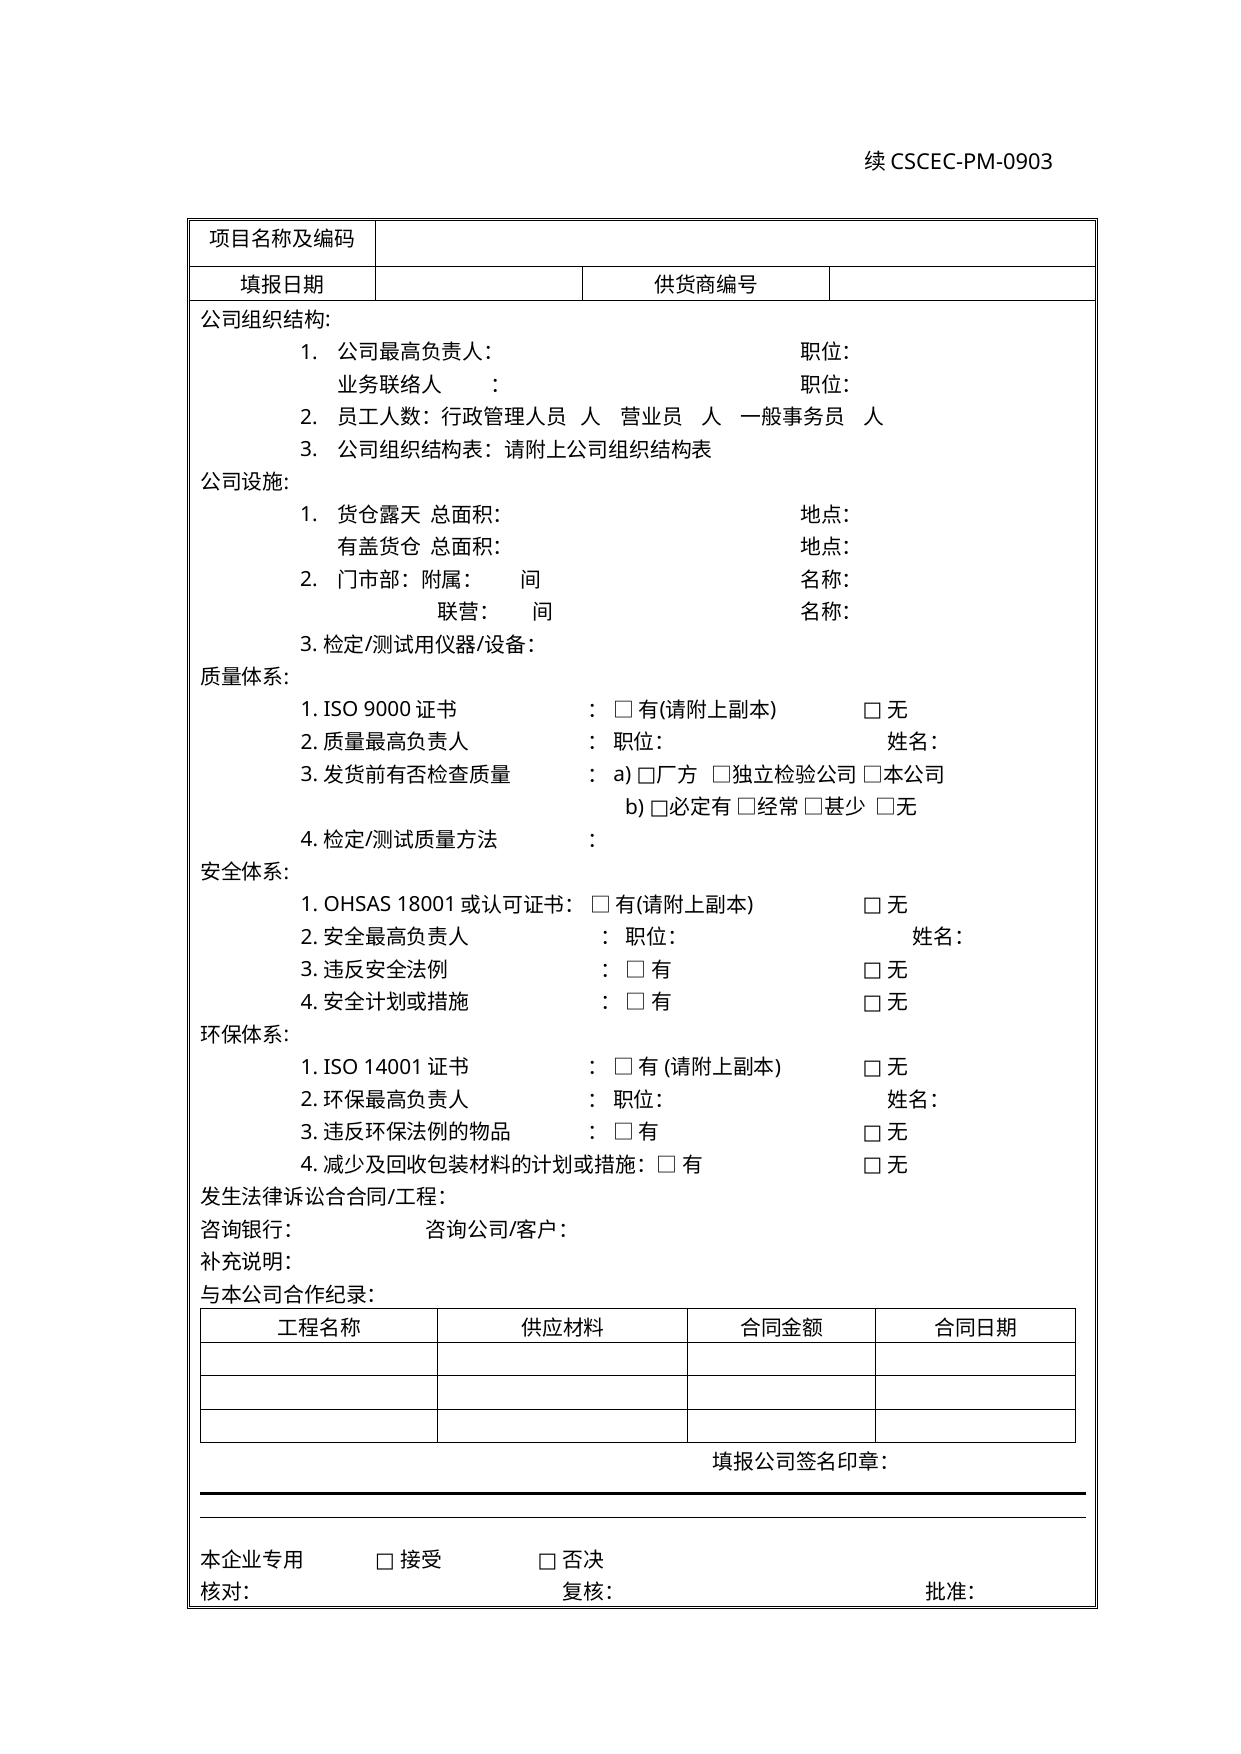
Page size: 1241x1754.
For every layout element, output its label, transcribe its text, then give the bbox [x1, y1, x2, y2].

text 续CSCEC-PM-0903 [187, 146, 1053, 176]
table_cell 填报日期 [190, 267, 375, 299]
table_cell 供货商编号 [583, 267, 829, 299]
table_cell 公司组织结构: 1. 公司最高负责人： 职位： 业务联络人 ： 职位： 2. 员工人数：行政管理人员 人 营业员 人 一般事务员 人 3. 公司组织结构表：请附上公司组织结构表 公司设施: 1. 货仓露天 总面积： 地点： 有盖货仓 总面积： 地点： 2. 门市部：附属： 间 名称： 联营： 间 名称： 3. 检定/测试用仪器/设备： 质量体系: 1. ISO 9000证书 ： □ 有(请附上副本) □ 无 2. 质量最高负责人 ： 职位： 姓名： 3. 发货前有否检查质量 ： a) □厂方 □独立检验公司 □本公司 b) □必定有 □经常 □甚少 □无 4. 检定/测试质量方法 ： 安全体系: 1. OHSAS 18001或认可证书： □ 有(请附上副本) □ 无 2. 安全最高负责人 ： 职位： 姓名： 3. 违反安全法例 ： □ 有 □ 无 4. 安全计划或措施 ： □ 有 □ 无 环保体系: 1. ISO 14001证书 ： □ 有 (请附上副本) □ 无 2. 环保最高负责人 ： 职位： 姓名： 3. 违反环保法例的物品 ： □ 有 □ 无 4. 减少及回收包装材料的计划或措施：□ 有 □ 无 发生法律诉讼合合同/工程： 咨询银行： 咨询公司/客户： 补充说明： 与本公司合作纪录： 填报公司签名印章： 本企业专用 □ 接受 □ 否决 核对： 复核： 批准： [190, 301, 1095, 1606]
table_cell [830, 267, 1095, 299]
table_header 项目名称及编码 [190, 221, 375, 266]
table_header [376, 221, 1095, 266]
table_cell [376, 267, 582, 299]
